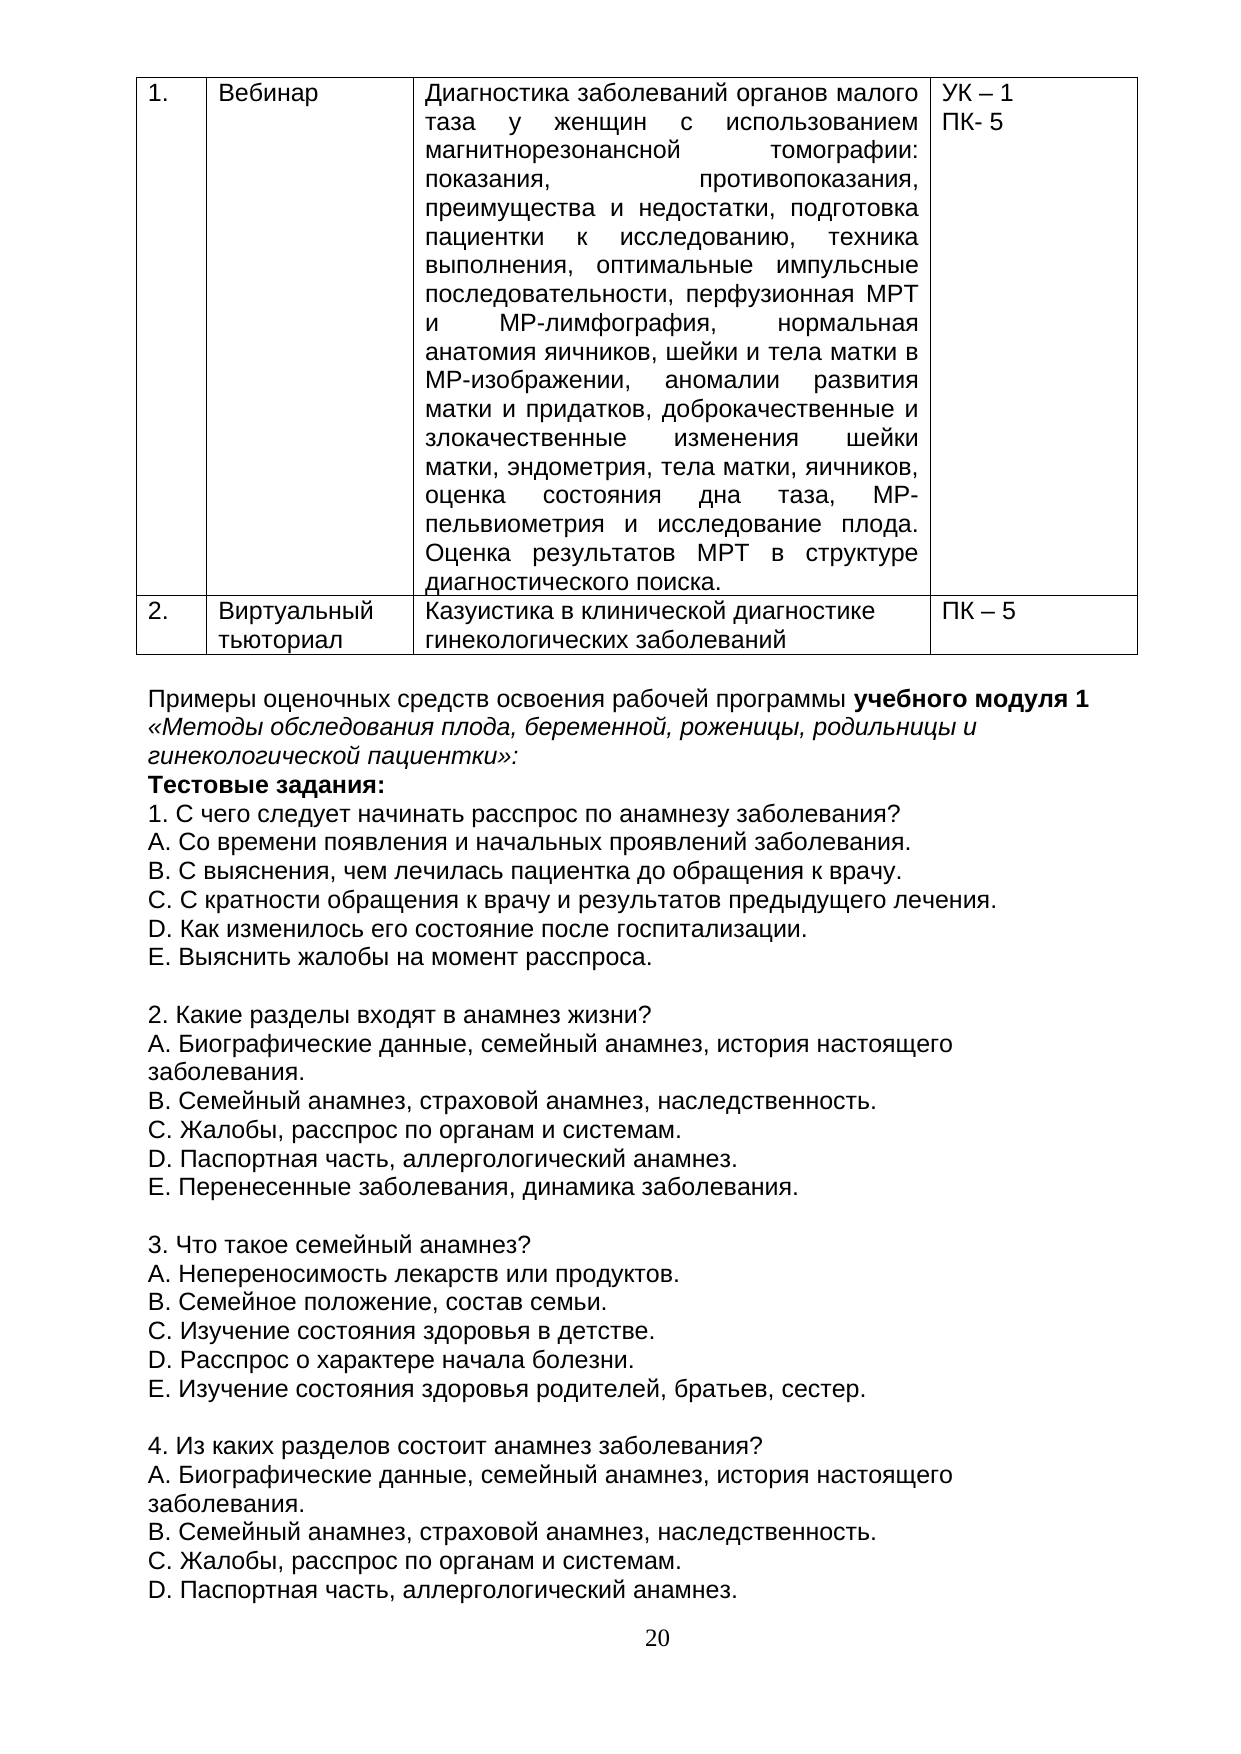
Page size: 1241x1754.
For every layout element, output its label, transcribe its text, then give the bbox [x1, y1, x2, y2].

text заболевания. [148, 1489, 1167, 1517]
table_cell [137, 596, 206, 654]
text А. Непереносимость лекарств или продуктов. [148, 1259, 1167, 1287]
text Примеры оценочных средств освоения рабочей программы учебного модуля 1 «Методы обследования плода, беременной, роженицы, родильницы и гинекологической пациентки»: [148, 684, 1167, 770]
text B. Семейное положение, состав семьи. [148, 1287, 1167, 1316]
text Е. Перенесенные заболевания, динамика заболевания. [148, 1172, 1167, 1201]
table_cell Казуистика в клинической диагностике гинекологических заболеваний [414, 596, 930, 654]
text А. Биографические данные, семейный анамнез, история настоящего [148, 1460, 1167, 1489]
text Е. Изучение состояния здоровья родителей, братьев, сестер. [148, 1374, 1167, 1402]
text заболевания. [148, 1057, 1167, 1086]
text D. Расспрос о характере начала болезни. [148, 1345, 1167, 1374]
table_cell УК – 1 ПК- 5 [931, 78, 1137, 595]
text С. С кратности обращения к врачу и результатов предыдущего лечения. [148, 885, 1167, 914]
text C. Изучение состояния здоровья в детстве. [148, 1316, 1167, 1345]
table_cell Вебинар [207, 78, 413, 595]
text 2. Какие разделы входят в анамнез жизни? [148, 1000, 1167, 1029]
text 3. Что такое семейный анамнез? [148, 1230, 1167, 1259]
text Тестовые задания: [148, 770, 1167, 799]
table_cell [137, 78, 206, 595]
text 1. С чего следует начинать расспрос по анамнезу заболевания? [148, 799, 1167, 827]
text А. Со времени появления и начальных проявлений заболевания. [148, 827, 1167, 856]
text B. Семейный анамнез, страховой анамнез, наследственность. [148, 1517, 1167, 1546]
text D. Паспортная часть, аллергологический анамнез. [148, 1144, 1167, 1172]
text 4. Из каких разделов состоит анамнез заболевания? [148, 1431, 1167, 1460]
text А. Биографические данные, семейный анамнез, история настоящего [148, 1029, 1167, 1057]
text С. Жалобы, расспрос по органам и системам. [148, 1115, 1167, 1144]
text С. Жалобы, расспрос по органам и системам. [148, 1546, 1167, 1575]
text B. Семейный анамнез, страховой анамнез, наследственность. [148, 1086, 1167, 1115]
table_cell Диагностика заболеваний органов малого таза у женщин с использованием магнитнорезонансной томографии: показания, противопоказания, преимущества и недостатки, подготовка пациентки к исследованию, техника выполнения, оптимальные импульсные последовательности, перфузионная МРТ и МР-лимфография, нормальная анатомия яичников, шейки и тела матки в МР-изображении, аномалии развития матки и придатков, доброкачественные и злокачественные изменения шейки матки, эндометрия, тела матки, яичников, оценка состояния дна таза, МР-пельвиометрия и исследование плода. Оценка результатов МРТ в структуре диагностического поиска. [414, 78, 930, 595]
text Е. Выяснить жалобы на момент расспроса. [148, 942, 1167, 971]
text B. С выяснения, чем лечилась пациентка до обращения к врачу. [148, 856, 1167, 885]
table_cell ПК – 5 [931, 596, 1137, 654]
text D. Как изменилось его состояние после госпитализации. [148, 914, 1167, 942]
text D. Паспортная часть, аллергологический анамнез. [148, 1575, 1167, 1604]
table_cell Виртуальный тьюториал [207, 596, 413, 654]
